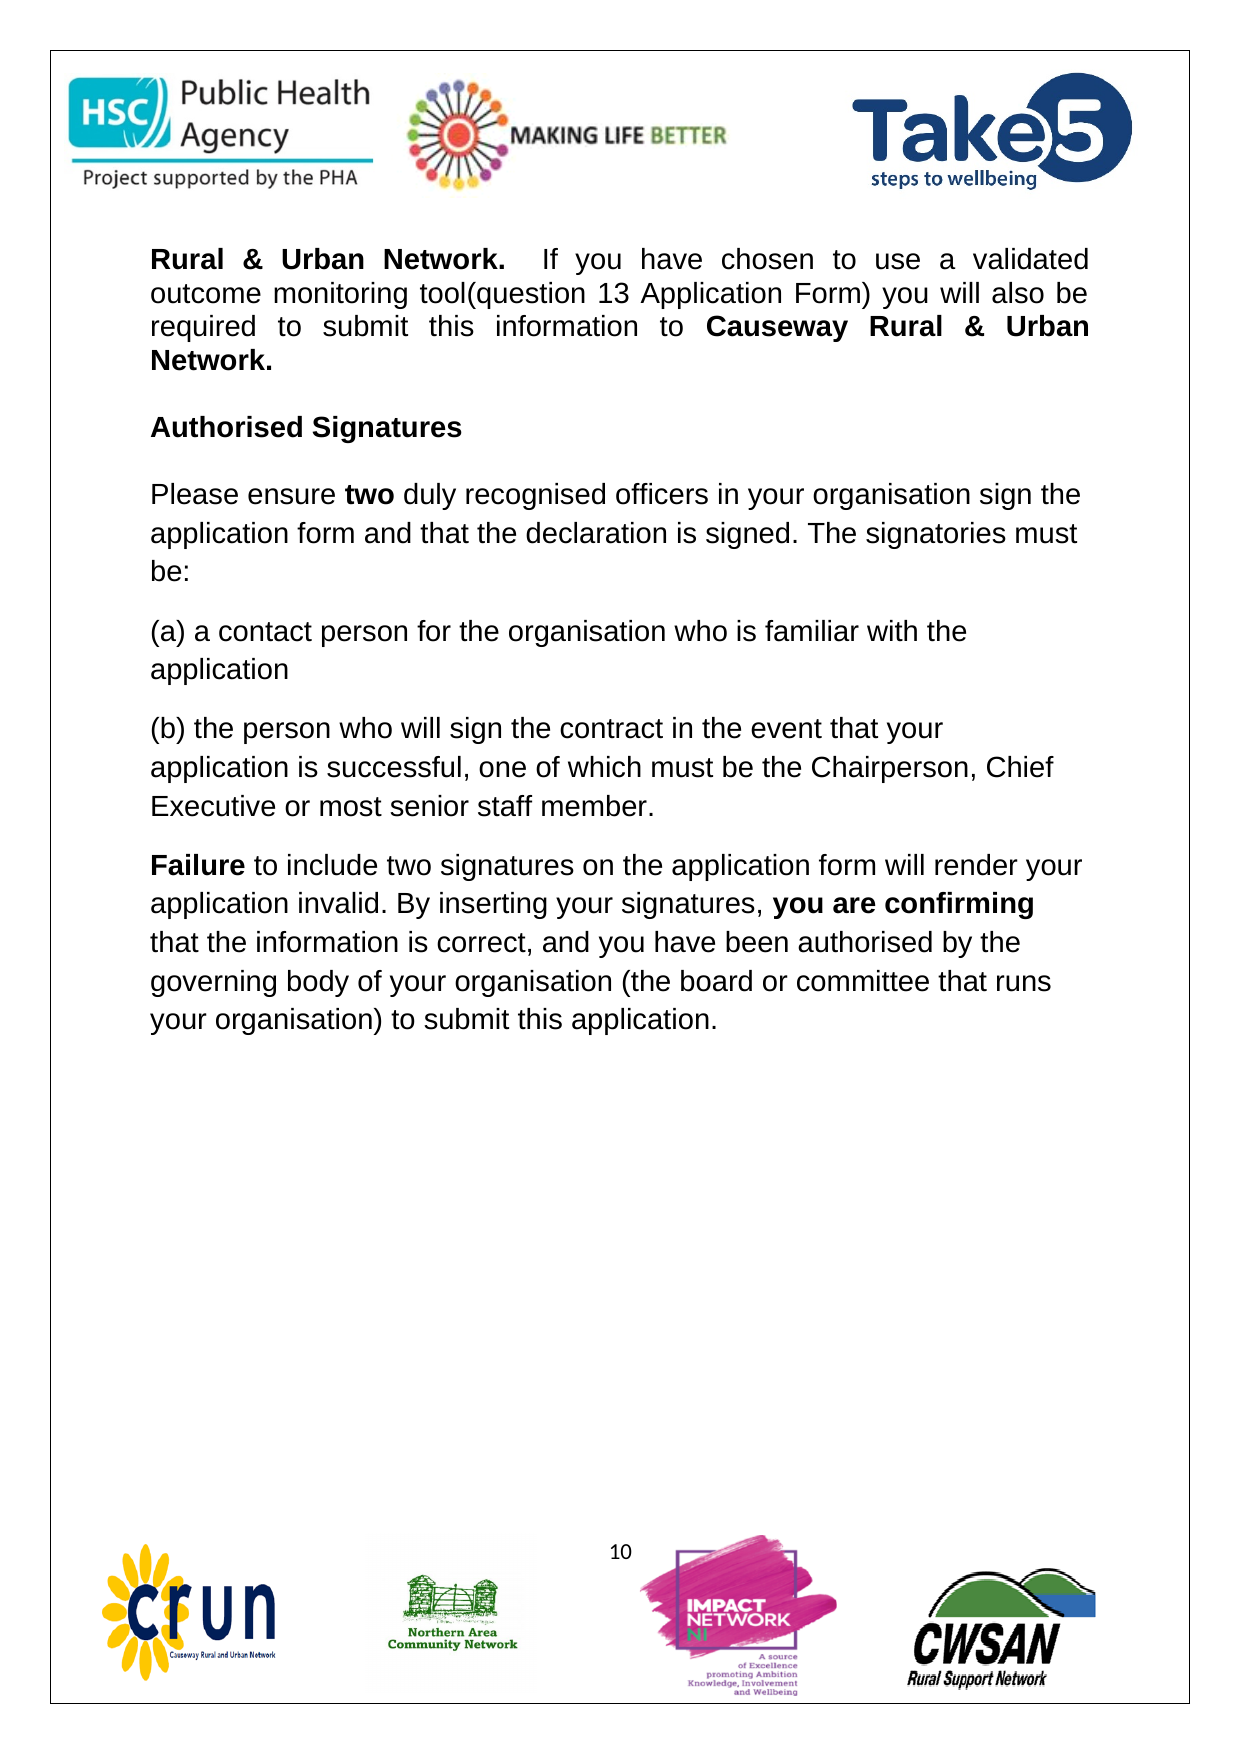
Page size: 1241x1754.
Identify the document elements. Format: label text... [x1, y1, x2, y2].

text (b) the person who will sign the contract in the event that your application is successful, one of which must be the Chairperson, Chief Executive or most senior staff member. [150, 712, 1090, 822]
picture [391, 73, 742, 198]
picture [364, 1533, 537, 1693]
picture [890, 1556, 1118, 1697]
text Authorised Signatures [150, 410, 1090, 444]
text (a) a contact person for the organisation who is familiar with the application [150, 614, 1090, 686]
picture [834, 58, 1149, 207]
picture [639, 1535, 837, 1696]
text Failure to include two signatures on the application form will render your application invalid. By inserting your signatures, you are confirming that the information is correct, and you have been authorised by the governing body of your organisation (the board or committee that runs your organisation) to submit this application. [150, 848, 1090, 1036]
picture [92, 1533, 311, 1692]
text Please ensure two duly recognised officers in your organisation sign the application form and that the declaration is signed. The signatories must be: [150, 477, 1090, 588]
picture [64, 73, 376, 191]
